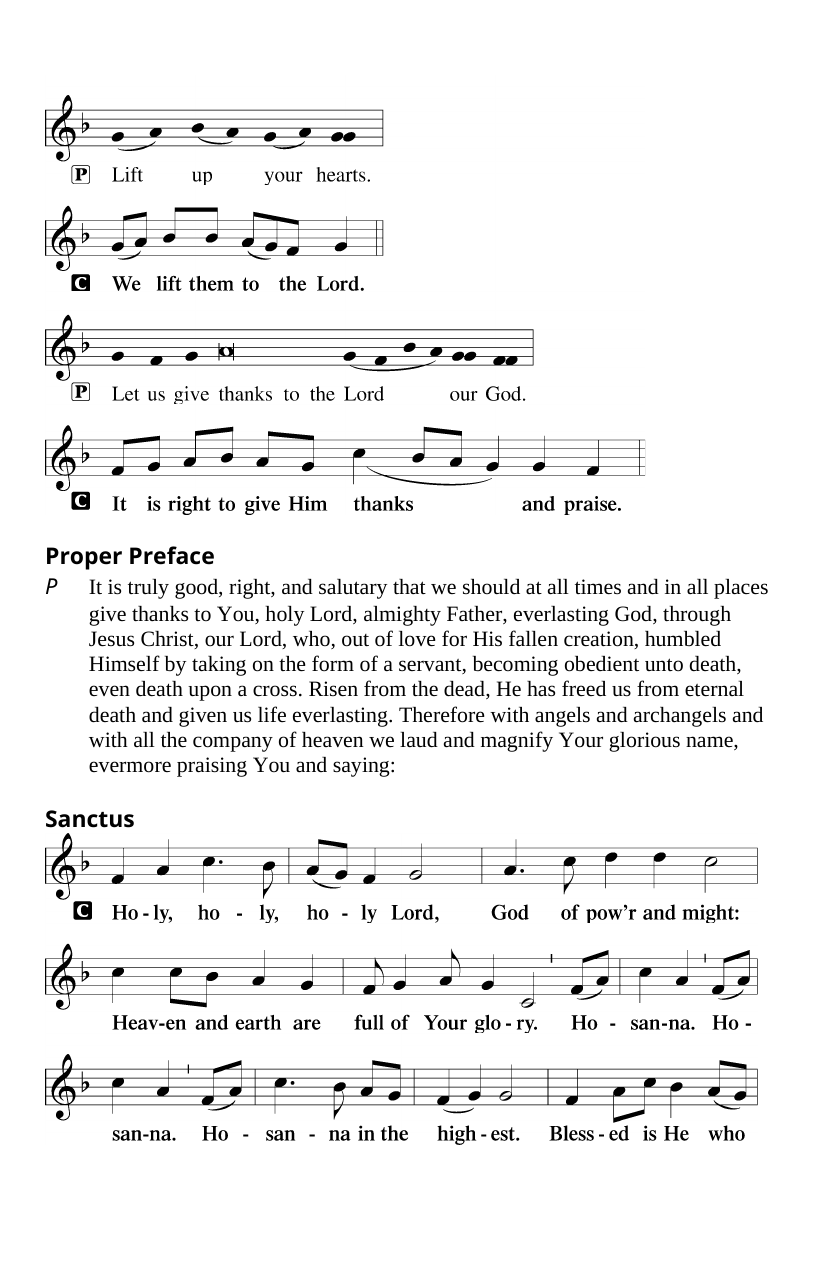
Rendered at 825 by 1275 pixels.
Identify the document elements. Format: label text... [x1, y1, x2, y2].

text P It is truly good, right, and salutary that we should at all times and in all places give thanks to You, holy Lord, almighty Father, everlasting God, through Jesus Christ, our Lord, who, out of love for His fallen creation, humbled Himself by taking on the form of a servant, becoming obedient unto death, even death upon a cross. Risen from the dead, He has freed us from eternal death and given us life everlasting. Therefore with angels and archangels and with all the company of heaven we laud and magnify Your glorious name, evermore praising You and saying: [45, 571, 778, 777]
text Proper Preface [45, 540, 778, 571]
picture [45, 75, 646, 515]
picture [45, 833, 758, 1145]
text Sanctus LSB 161 [45, 802, 778, 834]
